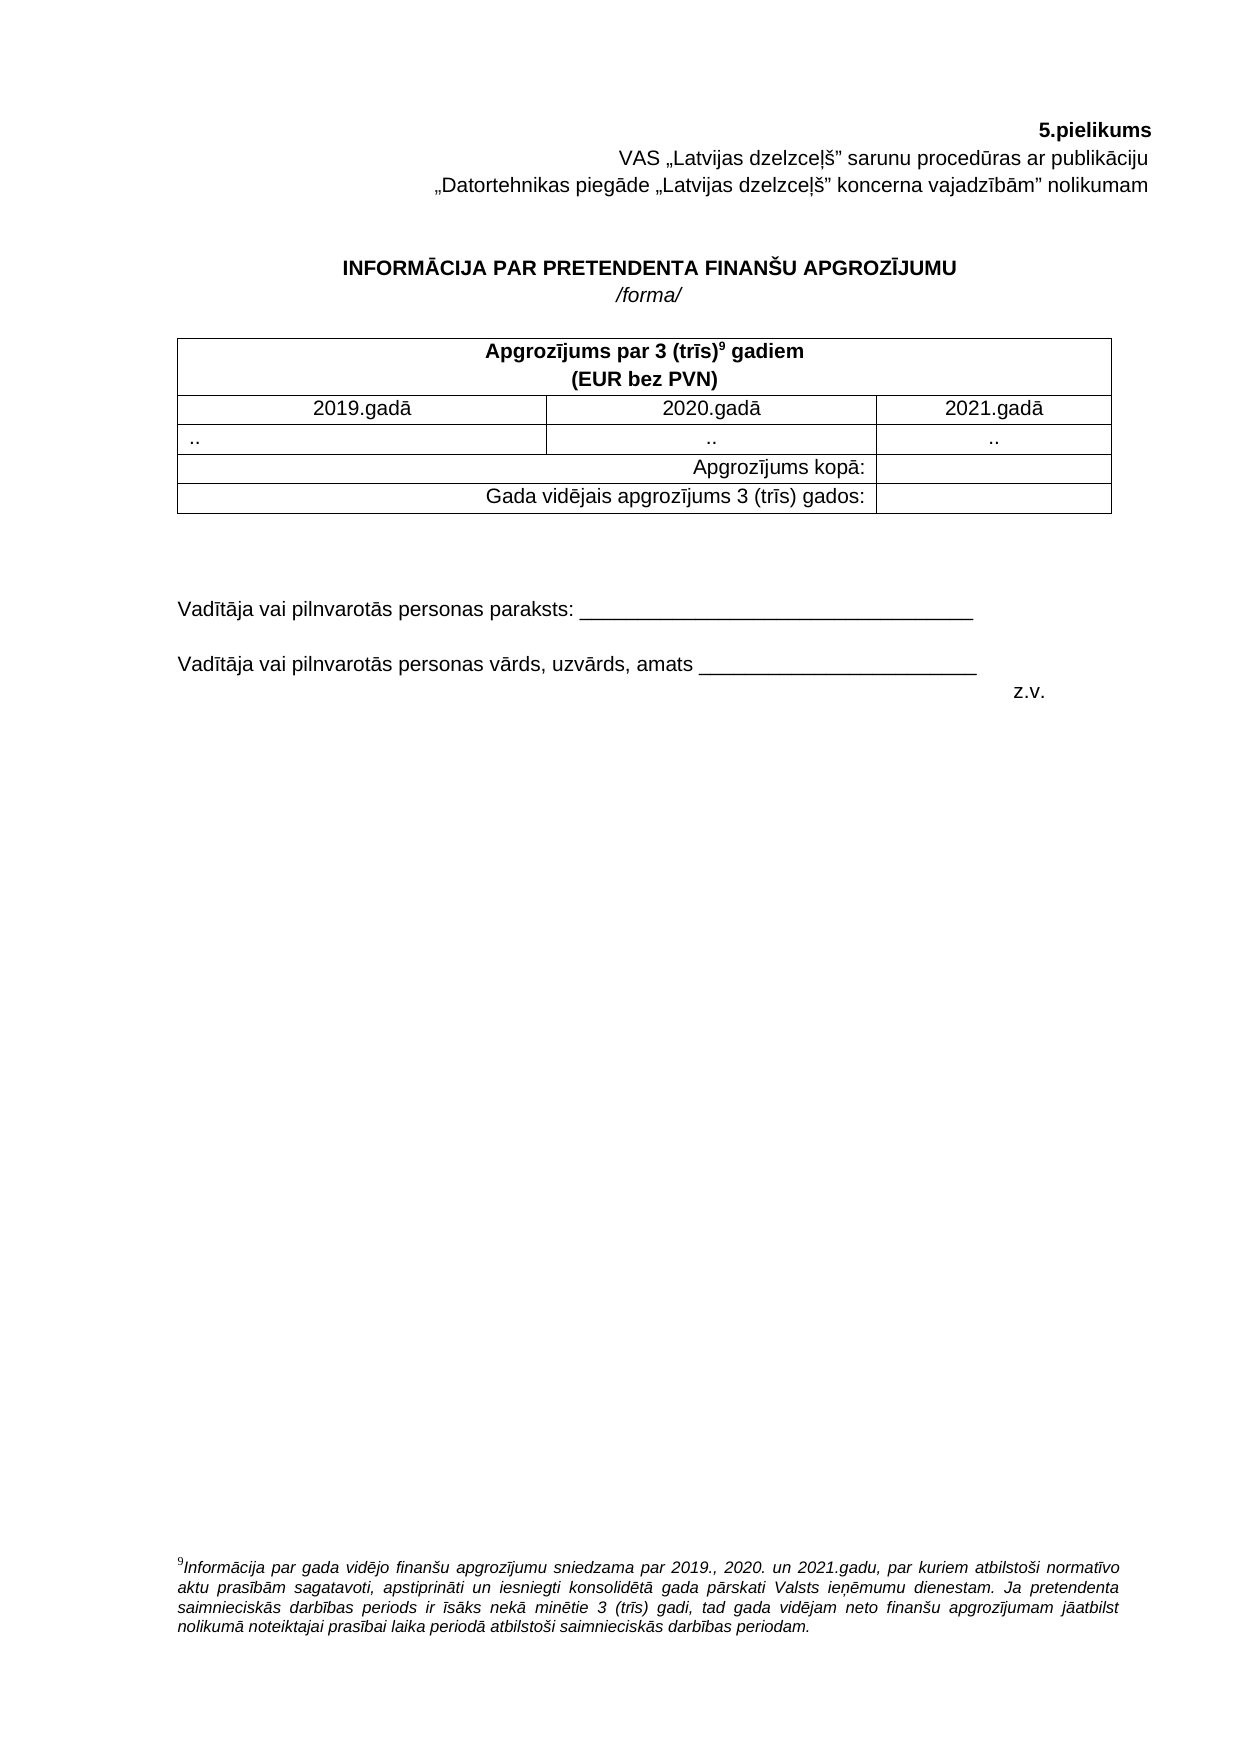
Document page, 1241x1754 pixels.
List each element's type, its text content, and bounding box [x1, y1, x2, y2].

table_cell 2020.gadā [547, 396, 876, 424]
text z.v. [177, 679, 1045, 703]
text VAS „Latvijas dzelzceļš” sarunu procedūras ar publikāciju [177, 146, 1149, 169]
table_cell .. [178, 425, 546, 453]
table_cell 2019.gadā [178, 396, 546, 424]
table_cell [877, 484, 1111, 513]
text /forma/ [177, 283, 1122, 307]
text INFORMĀCIJA PAR PRETENDENTA FINANŠU APGROZĪJUMU [177, 256, 1122, 279]
table_cell [877, 455, 1111, 483]
text Vadītāja vai pilnvarotās personas vārds, uzvārds, amats ________________________ [177, 651, 1122, 675]
table_cell .. [547, 425, 876, 453]
text 5.pielikums [177, 118, 1152, 142]
text Vadītāja vai pilnvarotās personas paraksts: __________________________________ [177, 596, 1122, 620]
table_cell Apgrozījums kopā: [178, 455, 876, 483]
table_cell 2021.gadā [877, 396, 1111, 424]
text „Datortehnikas piegāde „Latvijas dzelzceļš” koncerna vajadzībām” nolikumam [177, 173, 1149, 197]
table_cell .. [877, 425, 1111, 453]
table_header Apgrozījums par 3 (trīs) gadiem (EUR bez PVN) [178, 339, 1111, 395]
table_cell Gada vidējais apgrozījums 3 (trīs) gados: [178, 484, 876, 513]
